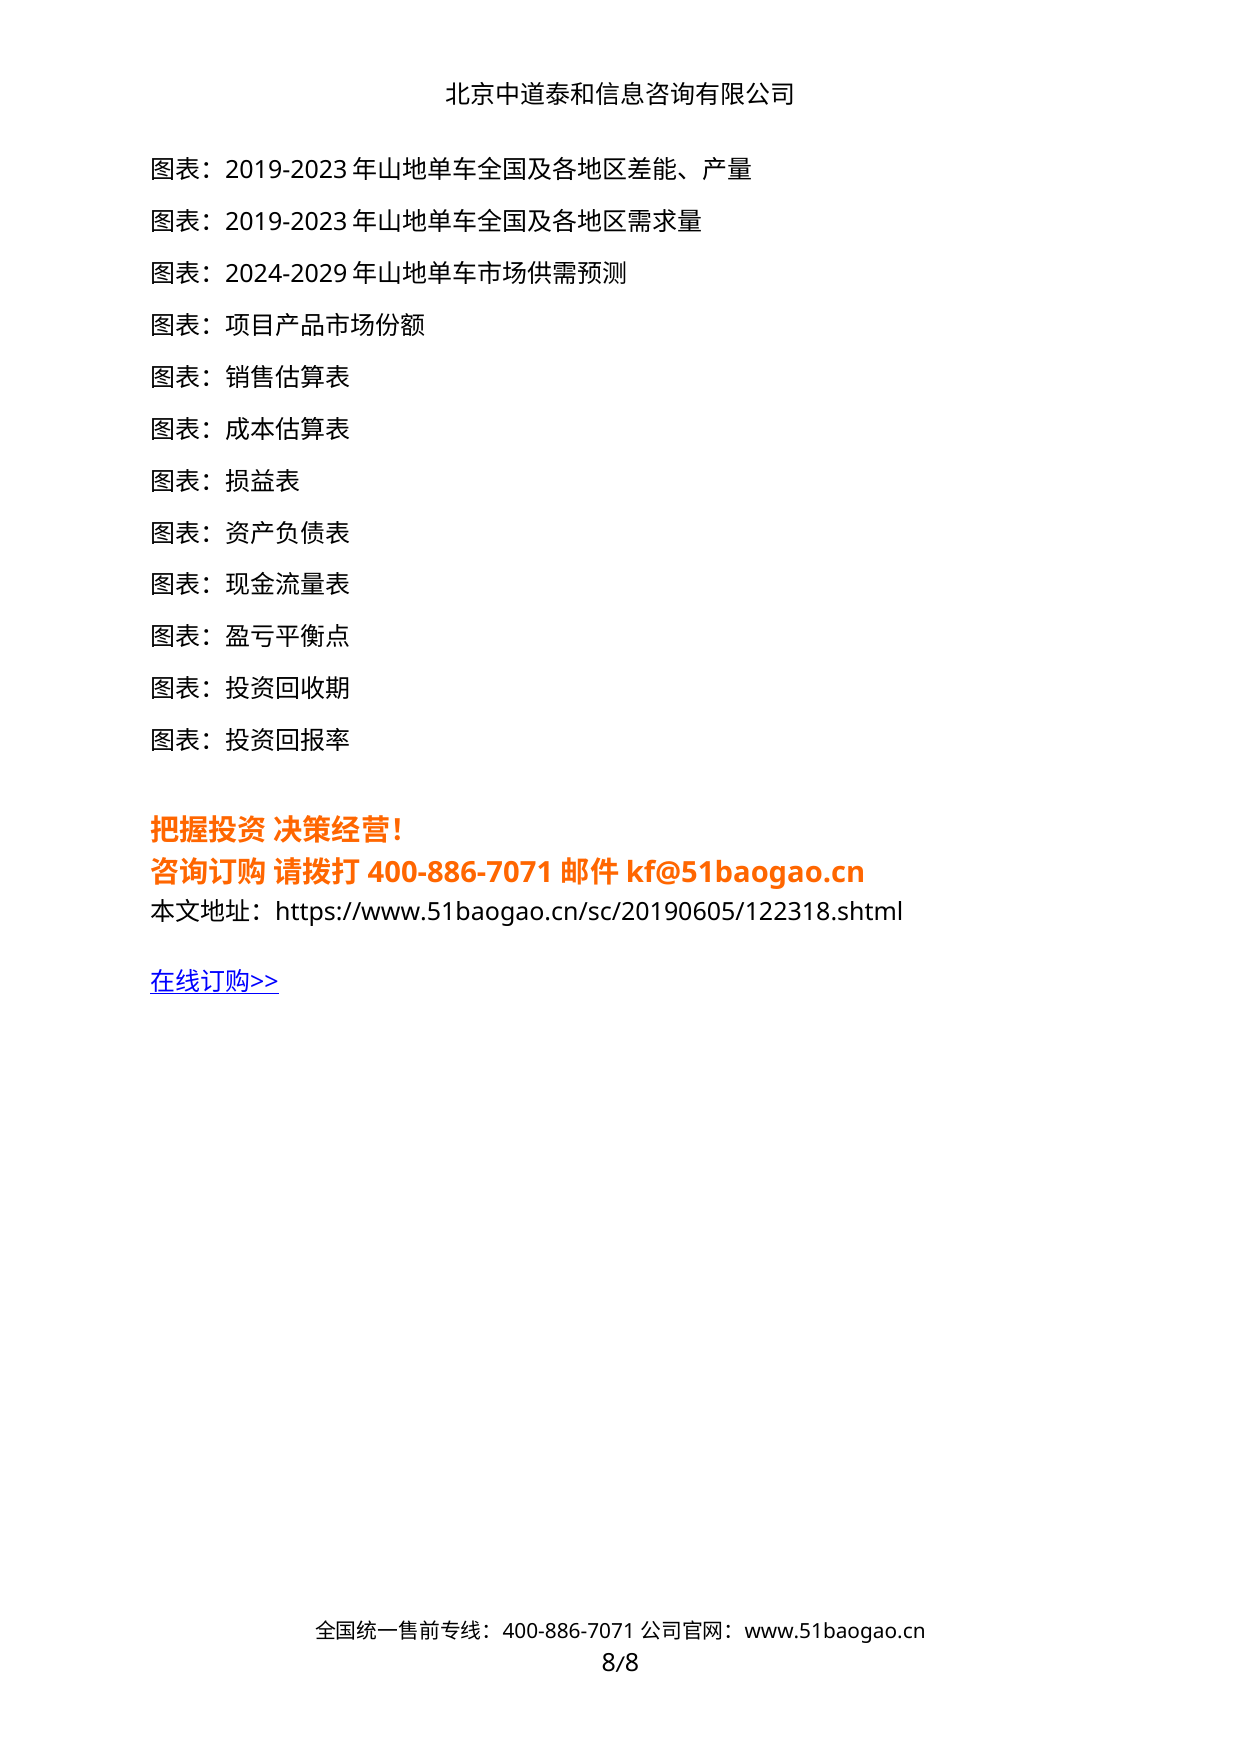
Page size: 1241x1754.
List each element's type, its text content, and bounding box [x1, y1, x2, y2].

text 图表：损益表 [150, 461, 1090, 497]
text 图表：盈亏平衡点 [150, 617, 1090, 653]
text 在线订购>> [150, 927, 1090, 998]
text 把握投资 决策经营！咨询订购 请拨打 400-886-7071 邮件 kf@51baogao.cn本文地址：https://www.51baogao.cn/sc/20190605/122318.shtml [150, 772, 1090, 927]
text 图表：2019-2023年山地单车全国及各地区差能、产量 [150, 150, 1090, 186]
text 图表：投资回报率 [150, 721, 1090, 757]
text 图表：资产负债表 [150, 513, 1090, 549]
text 图表：现金流量表 [150, 565, 1090, 601]
text 图表：投资回收期 [150, 669, 1090, 705]
text 图表：项目产品市场份额 [150, 306, 1090, 342]
text 图表：成本估算表 [150, 409, 1090, 446]
text 图表：2019-2023年山地单车全国及各地区需求量 [150, 202, 1090, 238]
text 图表：2024-2029年山地单车市场供需预测 [150, 254, 1090, 290]
text 图表：销售估算表 [150, 357, 1090, 394]
